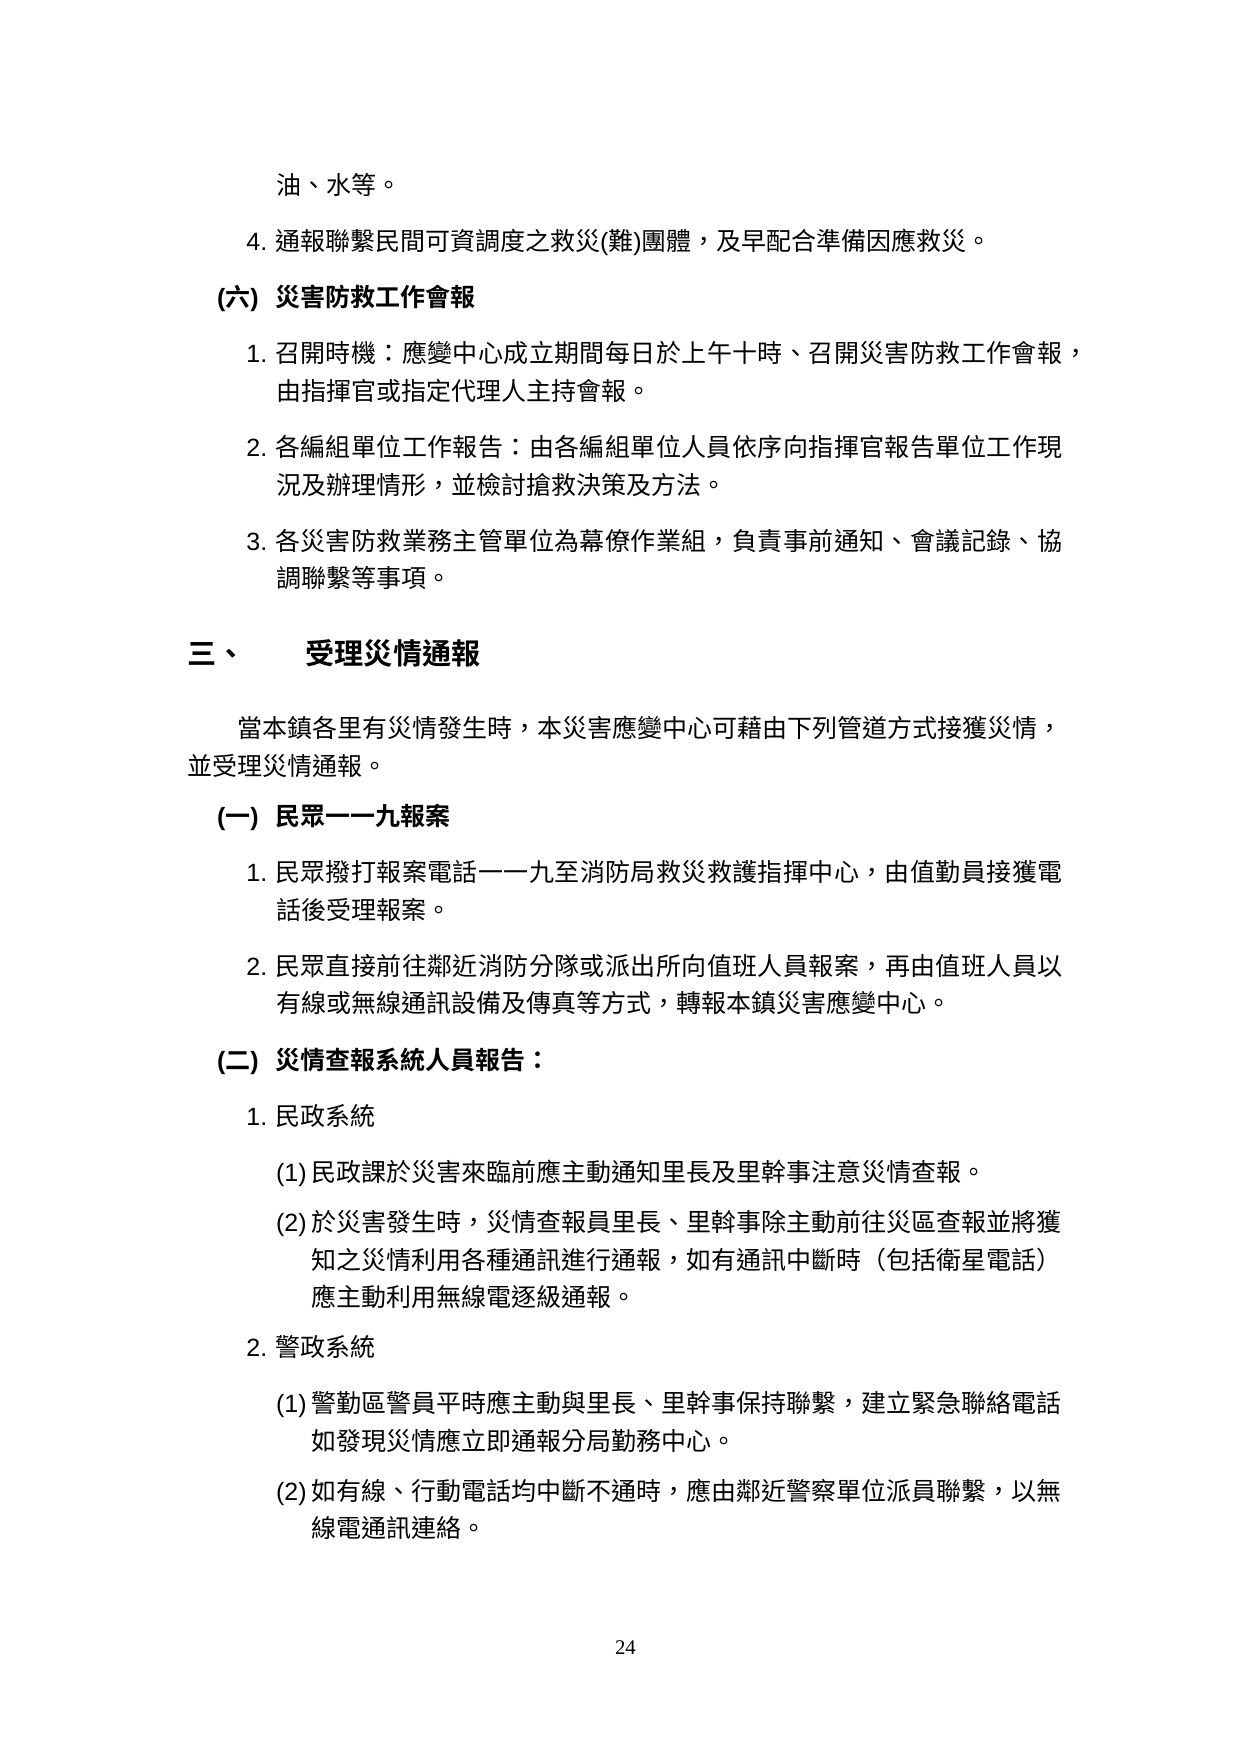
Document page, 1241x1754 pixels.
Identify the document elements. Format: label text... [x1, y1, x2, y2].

subtitle 於災害發生時，災情查報員里長、里斡事除主動前往災區查報並將獲知之災情利用各種通訊進行通報，如有通訊中斷時（包括衛星電話），應主動利用無線電逐級通報。 [276, 1202, 1063, 1314]
subtitle 各編組單位工作報告：由各編組單位人員依序向指揮官報告單位工作現況及辦理情形，並檢討搶救決策及方法。 [246, 427, 1063, 502]
subtitle 民眾直接前往鄰近消防分隊或派出所向值班人員報案，再由值班人員以有線或無線通訊設備及傳真等方式，轉報本鎮災害應變中心。 [246, 946, 1063, 1021]
subtitle 民眾一一九報案 [217, 796, 1063, 833]
subtitle 民政系統 [246, 1096, 1063, 1133]
subtitle 如有線、行動電話均中斷不通時，應由鄰近警察單位派員聯繫，以無線電通訊連絡。 [276, 1471, 1063, 1546]
subtitle 警勤區警員平時應主動與里長、里幹事保持聯繫，建立緊急聯絡電話，如發現災情應立即通報分局勤務中心。 [276, 1383, 1063, 1458]
subtitle 各災害防救業務主管單位為幕僚作業組，負責事前通知、會議記錄、協調聯繫等事項。 [246, 521, 1063, 596]
subtitle 召開時機：應變中心成立期間每日於上午十時、召開災害防救工作會報，由指揮官或指定代理人主持會報。 [246, 333, 1063, 408]
subtitle 通報聯繫民間可資調度之救災(難)團體，及早配合準備因應救災。 [246, 221, 1063, 258]
subtitle 民眾撥打報案電話一一九至消防局救災救護指揮中心，由值勤員接獲電話後受理報案。 [246, 852, 1063, 927]
subtitle 災害防救工作會報 [217, 277, 1063, 314]
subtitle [246, 164, 1063, 202]
subtitle 災情查報系統人員報告： [217, 1039, 1063, 1077]
text 當本鎮各里有災情發生時，本災害應變中心可藉由下列管道方式接獲災情，並受理災情通報。 [187, 708, 1063, 783]
subtitle 民政課於災害來臨前應主動通知里長及里幹事注意災情查報。 [276, 1152, 1063, 1189]
subtitle 受理災情通報 [187, 614, 1063, 689]
subtitle 警政系統 [246, 1327, 1063, 1364]
